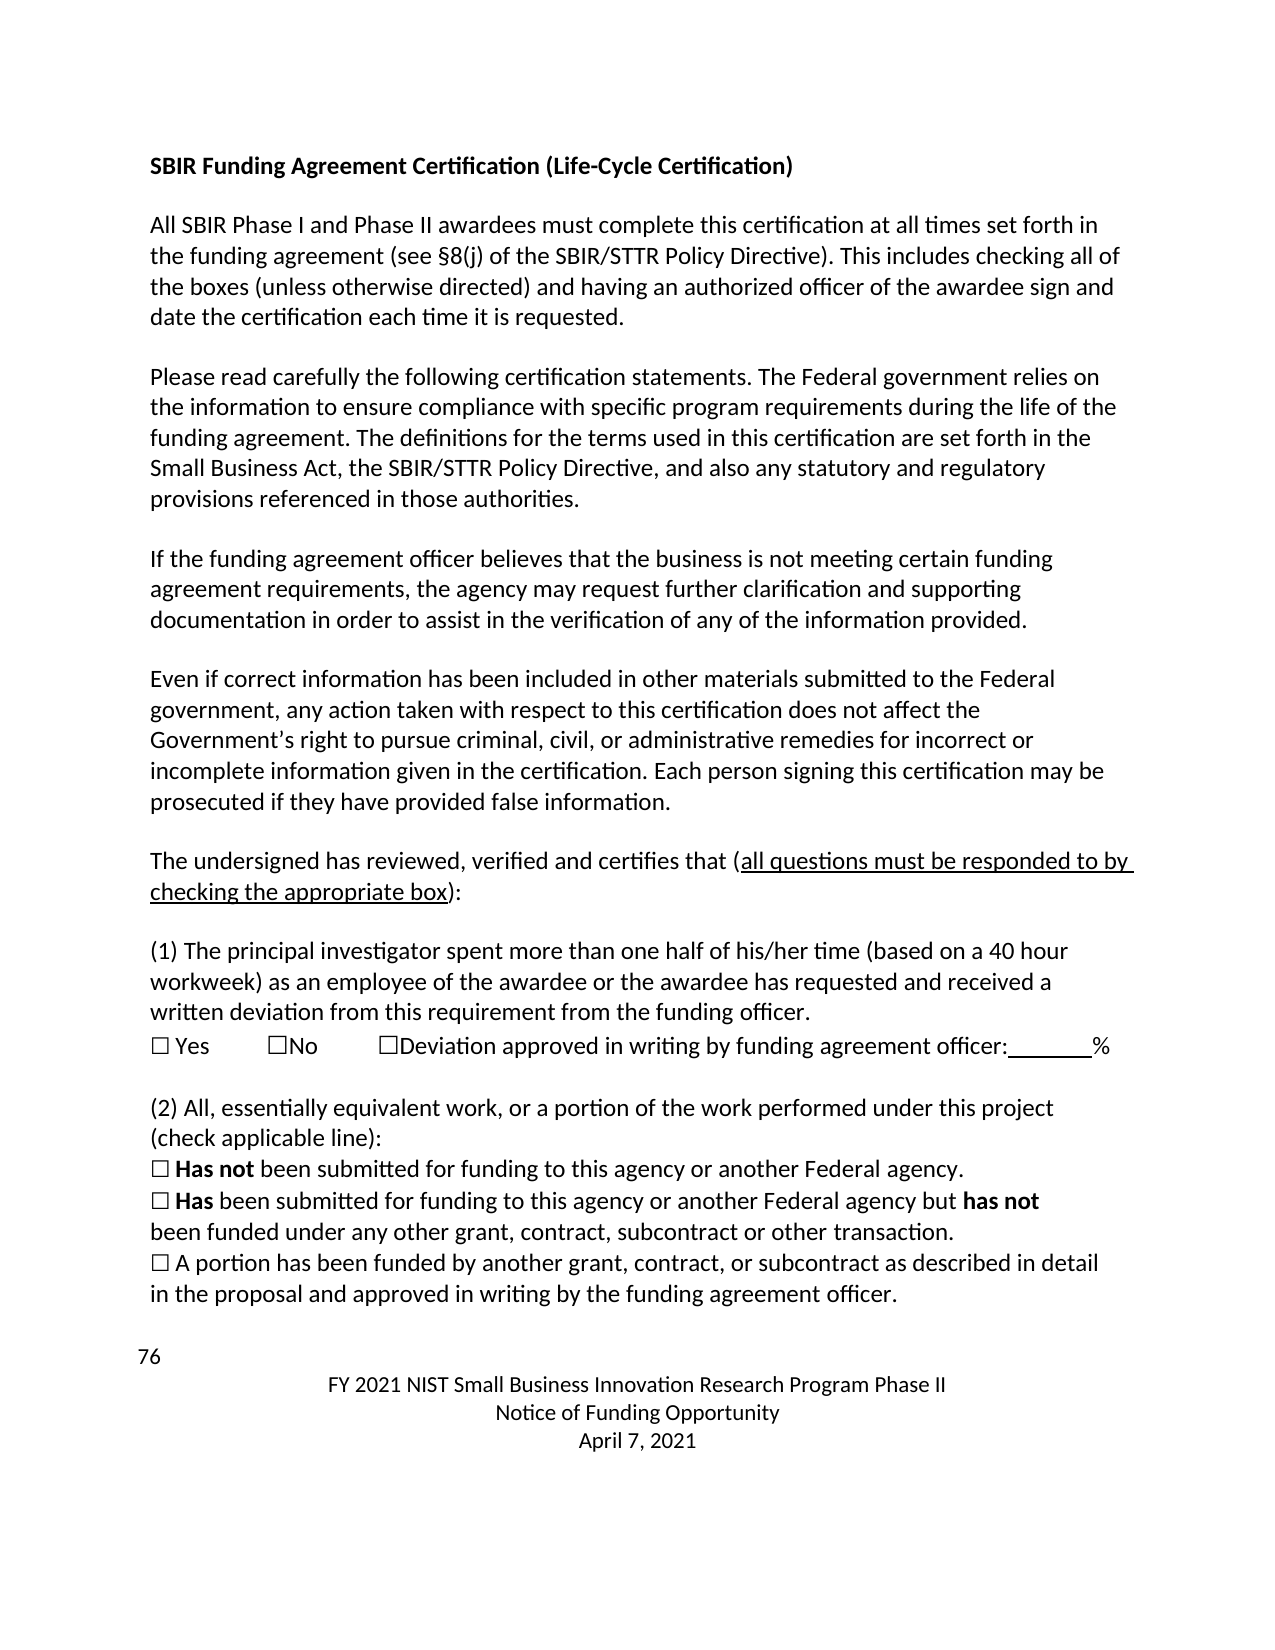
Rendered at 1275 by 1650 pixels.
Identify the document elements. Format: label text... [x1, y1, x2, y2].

list All, essentially equivalent work, or a portion of the work performed under this project (check applicable line): [150, 1092, 1055, 1153]
list Has not been submitted for funding to this agency or another Federal agency. [150, 1153, 1137, 1184]
text Please read carefully the following certification statements. The Federal government relies on the information to ensure compliance with specific program requirements during the life of the funding agreement. The definitions for the terms used in this certification are set forth in the Small Business Act, the SBIR/STTR Policy Directive, and also any statutory and regulatory provisions referenced in those authorities. [150, 361, 1120, 514]
text SBIR Funding Agreement Certification (Life-Cycle Certification) [150, 150, 1137, 180]
list Has been submitted for funding to this agency or another Federal agency but has not been funded under any other grant, contract, subcontract or other transaction. [150, 1185, 1095, 1247]
text If the funding agreement officer believes that the business is not meeting certain funding agreement requirements, the agency may request further clarification and supporting documentation in order to assist in the verification of any of the information provided. [150, 543, 1057, 634]
list Yes ☐No ☐Deviation approved in writing by funding agreement officer: % [150, 1027, 1137, 1061]
text Even if correct information has been included in other materials submitted to the Federal government, any action taken with respect to this certification does not affect the Government’s right to pursue criminal, civil, or administrative remedies for incorrect or incomplete information given in the certification. Each person signing this certification may be prosecuted if they have provided false information. [150, 664, 1108, 816]
list A portion has been funded by another grant, contract, or subcontract as described in detail in the proposal and approved in writing by the funding agreement officer. [150, 1247, 1124, 1309]
list The principal investigator spent more than one half of his/her time (based on a 40 hour workweek) as an employee of the awardee or the awardee has requested and received a written deviation from this requirement from the funding officer. [150, 936, 1117, 1027]
text All SBIR Phase I and Phase II awardees must complete this certification at all times set forth in the funding agreement (see §8(j) of the SBIR/STTR Policy Directive). This includes checking all of the boxes (unless otherwise directed) and having an authorized officer of the awardee sign and date the certification each time it is requested. [150, 210, 1121, 332]
text The undersigned has reviewed, verified and certifies that (all questions must be responded to by checking the appropriate box): [150, 845, 1137, 906]
